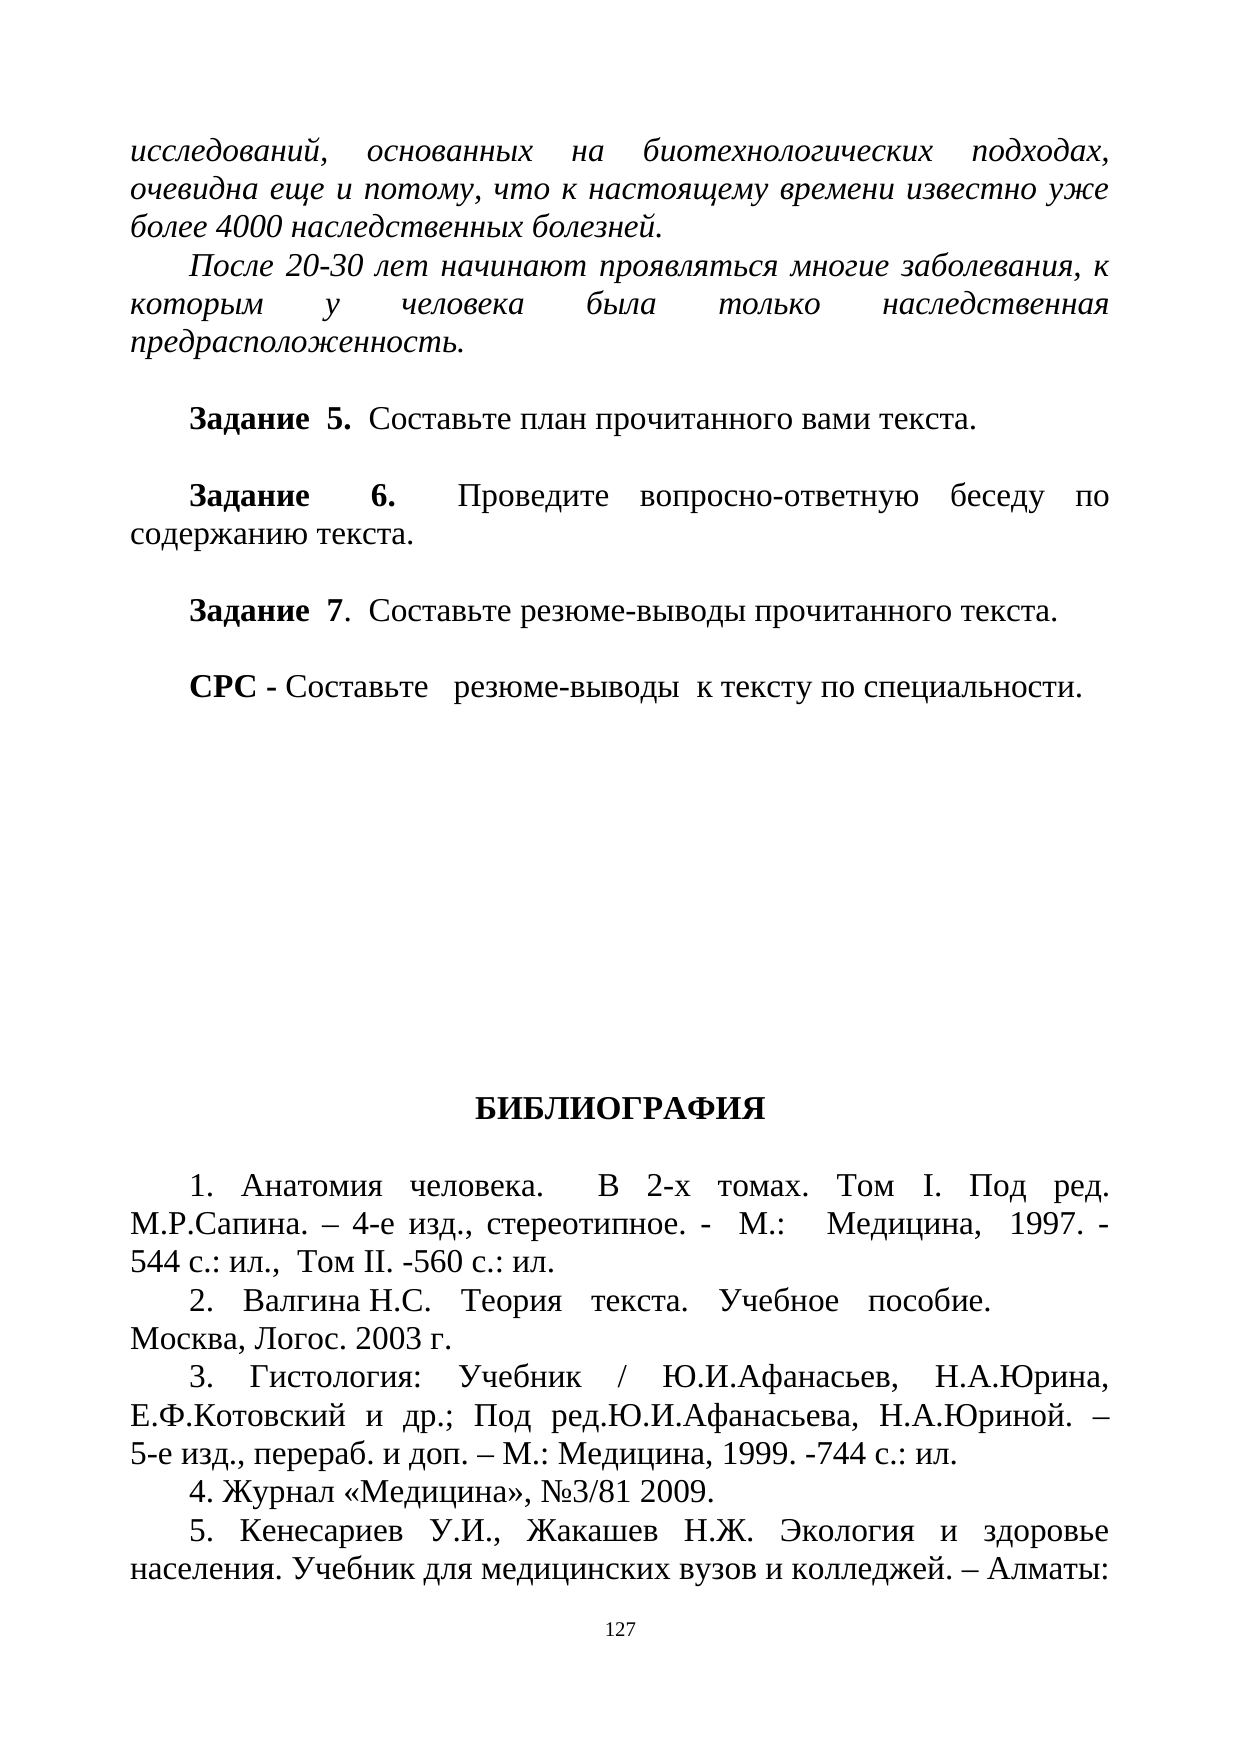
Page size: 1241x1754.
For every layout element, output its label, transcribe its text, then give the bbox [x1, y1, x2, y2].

text Задание 5. Составьте план прочитанного вами текста. [130, 398, 1110, 437]
text 1. Анатомия человека. В 2-х томах. Том I. Под ред. М.Р.Сапина. – 4-е изд., стереотипное. - М.: Медицина, 1997. - 544 с.: ил., Том II. -560 с.: ил. [130, 1165, 1110, 1280]
text После 20-30 лет начинают проявляться многие заболевания, к которым у человека была только наследственная предрасположенность. [130, 245, 1110, 360]
text БИБЛИОГРАФИЯ [130, 1088, 1110, 1127]
text Задание 6. Проведите вопросно-ответную беседу по содержанию текста. [130, 475, 1110, 552]
text СРС - Составьте резюме-выводы к тексту по специальности. [130, 667, 1110, 705]
text 3. Гистология: Учебник / Ю.И.Афанасьев, Н.А.Юрина, Е.Ф.Котовский и др.; Под ред.Ю.И.Афанасьева, Н.А.Юриной. – 5-е изд., перераб. и доп. – М.: Медицина, 1999. -744 с.: ил. [130, 1357, 1110, 1472]
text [130, 1510, 1110, 1587]
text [130, 130, 1110, 245]
text Задание 7. Составьте резюме-выводы прочитанного текста. [130, 590, 1110, 628]
text 4. Журнал «Медицина», №3/81 2009. [130, 1472, 1110, 1510]
text 2. Валгина Н.С. Теория текста. Учебное пособие. Москва, Логос. 2003 г. [130, 1280, 992, 1357]
